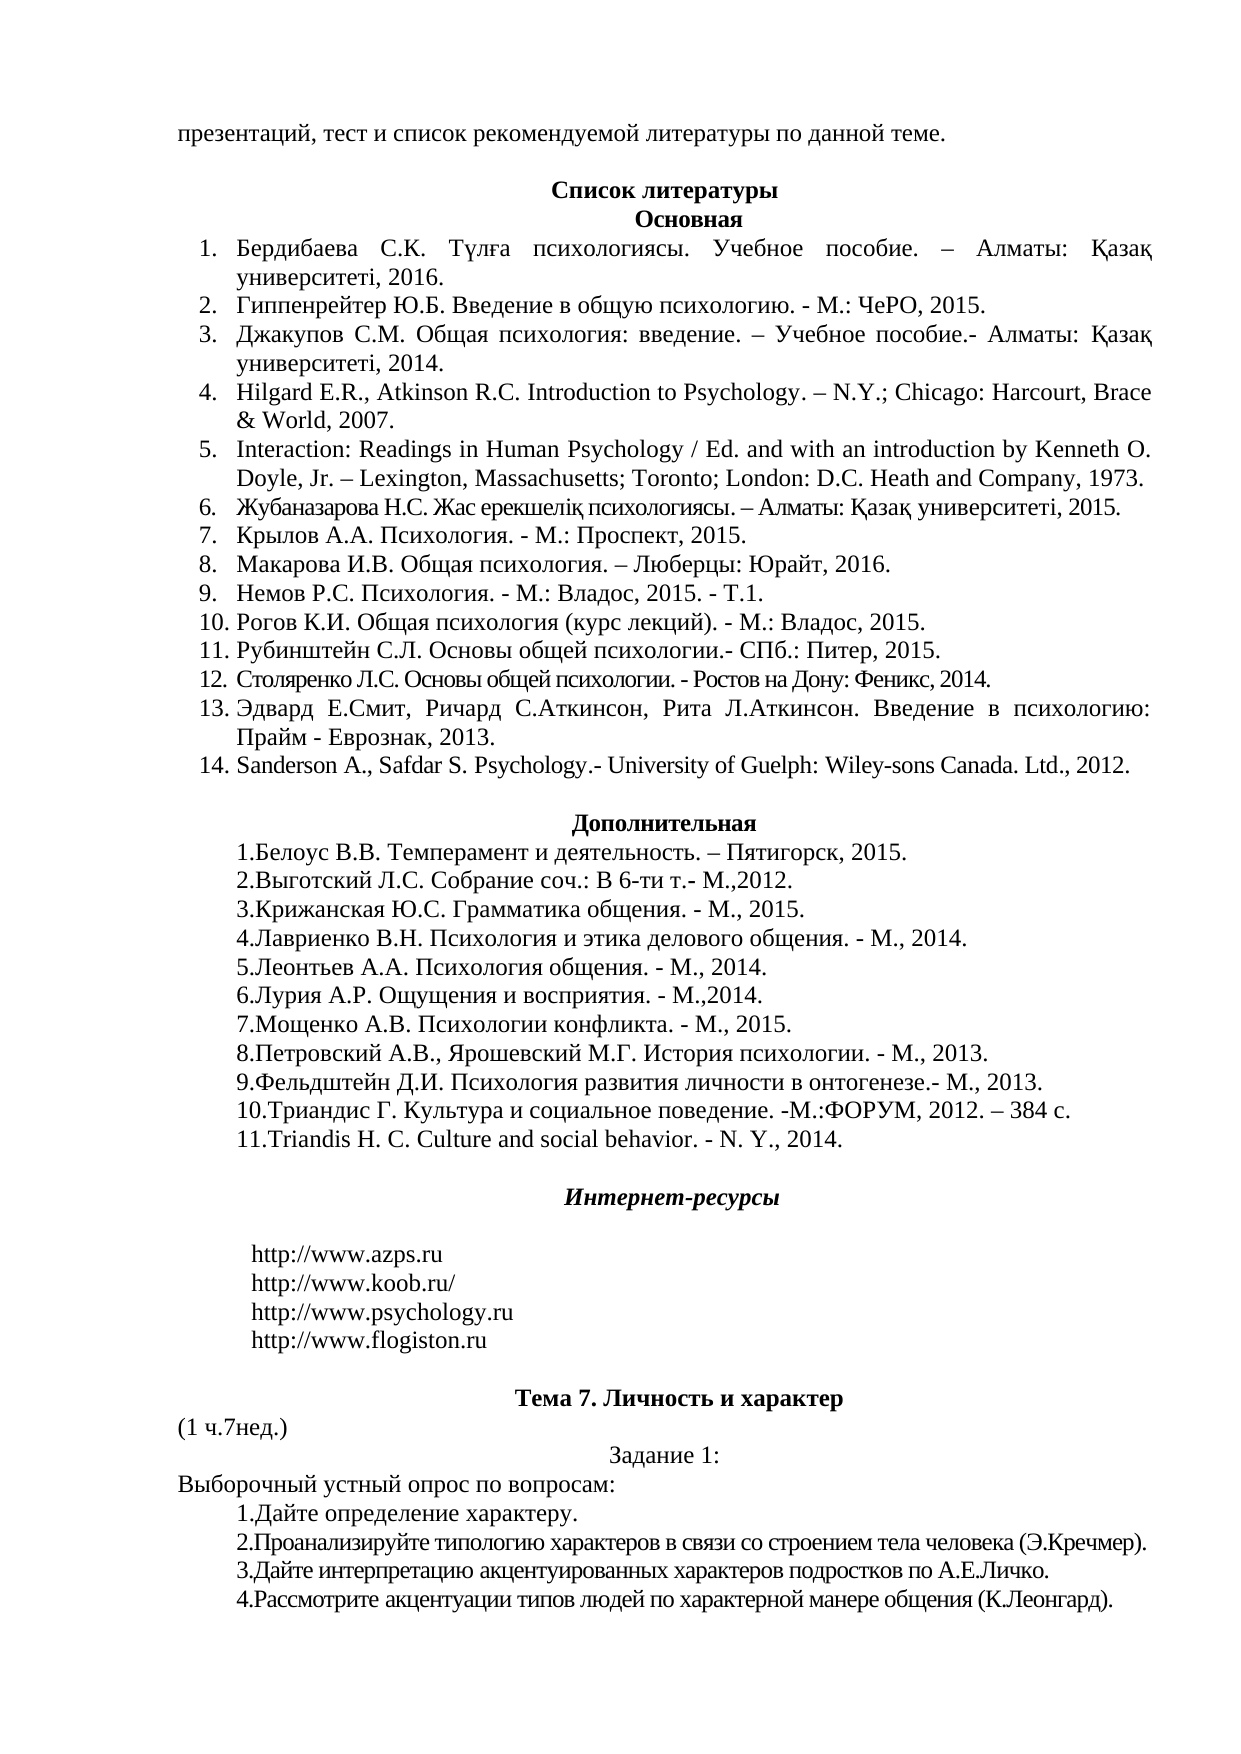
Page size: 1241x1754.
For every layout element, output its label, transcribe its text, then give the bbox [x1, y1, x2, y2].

list Бердибаева С.К. Түлға психологиясы. Учебное пособие. – Алматы: Қазақ университеті, 2016. [199, 233, 1152, 291]
text 10.Триандис Г. Культура и социальное поведение. -М.:ФОРУМ, 2012. – 384 с. [177, 1096, 1152, 1124]
text 2.Выготский Л.С. Собрание соч.: В 6-ти т.- М.,2012. [177, 866, 1152, 894]
text 6.Лурия А.Р. Ощущения и восприятия. - М.,2014. [177, 981, 1152, 1009]
text 8.Петровский А.В., Ярошевский М.Г. История психологии. - М., 2013. [177, 1038, 1152, 1067]
text Тема 7. Личность и характер [207, 1383, 1152, 1412]
text Дополнительная [177, 808, 1152, 837]
text 5.Леонтьев А.А. Психология общения. - М., 2014. [177, 952, 1152, 981]
list Эдвард Е.Смит, Ричард С.Аткинсон, Рита Л.Аткинсон. Введение в психологию: Прайм - Еврознак, 2013. [199, 693, 1152, 751]
text 4.Рассмотрите акцентуации типов людей по характерной манере общения (К.Леонгард). [177, 1584, 1152, 1613]
list Гиппенрейтер Ю.Б. Введение в общую психологию. - М.: ЧеРО, 2015. [199, 291, 1152, 319]
list Крылов А.А. Психология. - М.: Проспект, 2015. [199, 521, 1152, 549]
text Интернет-ресурсы [192, 1182, 1152, 1211]
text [177, 118, 1152, 147]
list Жубаназарова Н.С. Жас ерекшеліқ психологиясы. – Алматы: Қазақ университеті, 2015. [199, 492, 1152, 521]
text 11.Triandis H. C. Culture and social behavior. - N. Y., 2014. [177, 1124, 1152, 1153]
list Sanderson a., safdar S. Рsychology.- university of Guelph: Wiley-sons Canada. Ltd., 2012. [199, 751, 1152, 779]
list Макарова И.В. Общая психология. – Люберцы: Юрайт, 2016. [199, 549, 1152, 578]
list Рубинштейн С.Л. Основы общей психологии.- СПб.: Питер, 2015. [199, 636, 1152, 664]
text (1 ч.7нед.) [177, 1412, 1152, 1441]
text Задание 1: [177, 1441, 1152, 1469]
text 1.Дайте определение характеру. [177, 1498, 1152, 1527]
text 9.Фельдштейн Д.И. Психология развития личности в онтогенезе.- М., 2013. [177, 1067, 1152, 1096]
list Столяренко Л.С. Основы общей психологии. - Ростов на Дону: Феникс, 2014. [199, 664, 1152, 693]
list Рогов К.И. Общая психология (курс лекций). - М.: Владос, 2015. [199, 607, 1152, 636]
text 4.Лавриенко В.Н. Психология и этика делового общения. - М., 2014. [177, 923, 1152, 952]
text 3.Дайте интерпретацию акцентуированных характеров подростков по А.Е.Личко. [177, 1556, 1152, 1584]
list Джакупов С.М. Общая психология: введение. – Учебное пособие.- Алматы: Қазақ университеті, 2014. [199, 319, 1152, 377]
text Основная [177, 204, 1171, 233]
list Hilgard E.R., Atkinson R.C. Introduction to Psychology. – N.Y.; Chicago: Harcourt, Brace & World, 2007. [199, 377, 1152, 434]
text 7.Мощенко А.В. Психологии конфликта. - М., 2015. [177, 1009, 1152, 1038]
text Выборочный устный опрос по вопросам: [177, 1469, 1152, 1498]
list Interaction: Readings in Human Psychology / Ed. and with an introduction by Kenneth O. Doyle, Jr. – Lexington, Massachusetts; Toronto; London: D.C. Heath and Company, 1973. [199, 434, 1152, 492]
text 1.Белоус В.В. Темперамент и деятельность. – Пятигорск, 2015. [177, 837, 1152, 866]
text Список литературы [177, 176, 1152, 204]
text http://www.koob.ru/ [251, 1268, 1152, 1297]
text http://www.psychology.ru [251, 1297, 1152, 1326]
text 2.Проанализируйте типологию характеров в связи со строением тела человека (Э.Кречмер). [177, 1527, 1152, 1556]
text http://www.azps.ru [251, 1239, 1152, 1268]
text 3.Крижанская Ю.С. Грамматика общения. - М., 2015. [177, 894, 1152, 923]
text http://www.flogiston.ru [251, 1326, 1152, 1354]
list Немов Р.С. Психология. - М.: Владос, 2015. - Т.1. [199, 578, 1152, 607]
